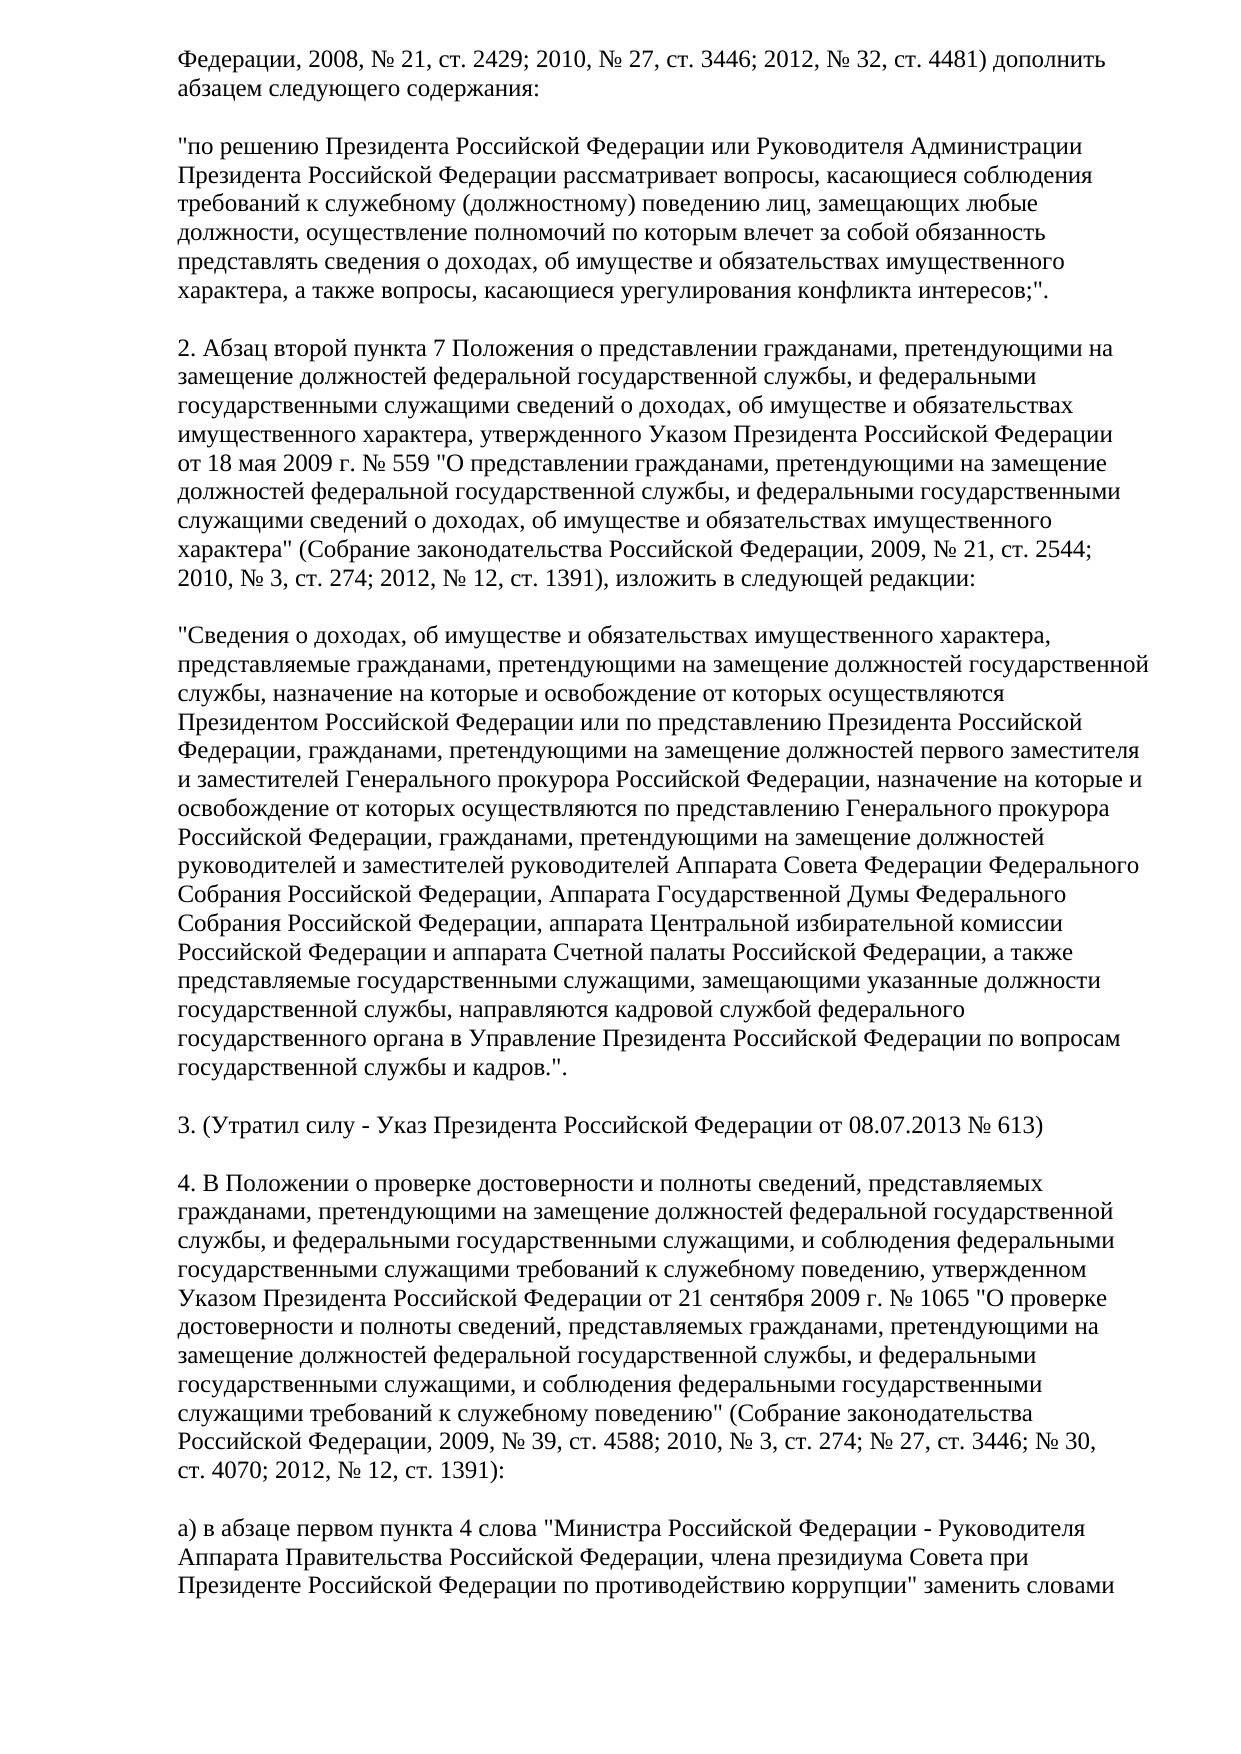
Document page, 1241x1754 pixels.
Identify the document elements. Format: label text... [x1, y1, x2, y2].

text 3. (Утратил силу - Указ Президента Российской Федерации от 08.07.2013 № 613) [177, 1110, 1152, 1138]
text 4. В Положении о проверке достоверности и полноты сведений, представляемых гражданами, претендующими на замещение должностей федеральной государственной службы, и федеральными государственными служащими, и соблюдения федеральными государственными служащими требований к служебному поведению, утвержденном Указом Президента Российской Федерации от 21 сентября 2009 г. № 1065 "О проверке достоверности и полноты сведений, представляемых гражданами, претендующими на замещение должностей федеральной государственной службы, и федеральными государственными служащими, и соблюдения федеральными государственными служащими требований к служебному поведению" (Собрание законодательства Российской Федерации, 2009, № 39, ст. 4588; 2010, № 3, ст. 274; № 27, ст. 3446; № 30, ст. 4070; 2012, № 12, ст. 1391): [177, 1168, 1152, 1484]
text "по решению Президента Российской Федерации или Руководителя Администрации Президента Российской Федерации рассматривает вопросы, касающиеся соблюдения требований к служебному (должностному) поведению лиц, замещающих любые должности, осуществление полномочий по которым влечет за собой обязанность представлять сведения о доходах, об имуществе и обязательствах имущественного характера, а также вопросы, касающиеся урегулирования конфликта интересов;". [177, 131, 1152, 303]
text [177, 44, 1152, 102]
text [177, 1513, 1152, 1599]
text "Сведения о доходах, об имуществе и обязательствах имущественного характера, представляемые гражданами, претендующими на замещение должностей государственной службы, назначение на которые и освобождение от которых осуществляются Президентом Российской Федерации или по представлению Президента Российской Федерации, гражданами, претендующими на замещение должностей первого заместителя и заместителей Генерального прокурора Российской Федерации, назначение на которые и освобождение от которых осуществляются по представлению Генерального прокурора Российской Федерации, гражданами, претендующими на замещение должностей руководителей и заместителей руководителей Аппарата Совета Федерации Федерального Собрания Российской Федерации, Аппарата Государственной Думы Федерального Собрания Российской Федерации, аппарата Центральной избирательной комиссии Российской Федерации и аппарата Счетной палаты Российской Федерации, а также представляемые государственными служащими, замещающими указанные должности государственной службы, направляются кадровой службой федерального государственного органа в Управление Президента Российской Федерации по вопросам государственной службы и кадров.". [177, 621, 1152, 1081]
text 2. Абзац второй пункта 7 Положения о представлении гражданами, претендующими на замещение должностей федеральной государственной службы, и федеральными государственными служащими сведений о доходах, об имуществе и обязательствах имущественного характера, утвержденного Указом Президента Российской Федерации от 18 мая 2009 г. № 559 "О представлении гражданами, претендующими на замещение должностей федеральной государственной службы, и федеральными государственными служащими сведений о доходах, об имуществе и обязательствах имущественного характера" (Собрание законодательства Российской Федерации, 2009, № 21, ст. 2544; 2010, № 3, ст. 274; 2012, № 12, ст. 1391), изложить в следующей редакции: [177, 333, 1152, 591]
